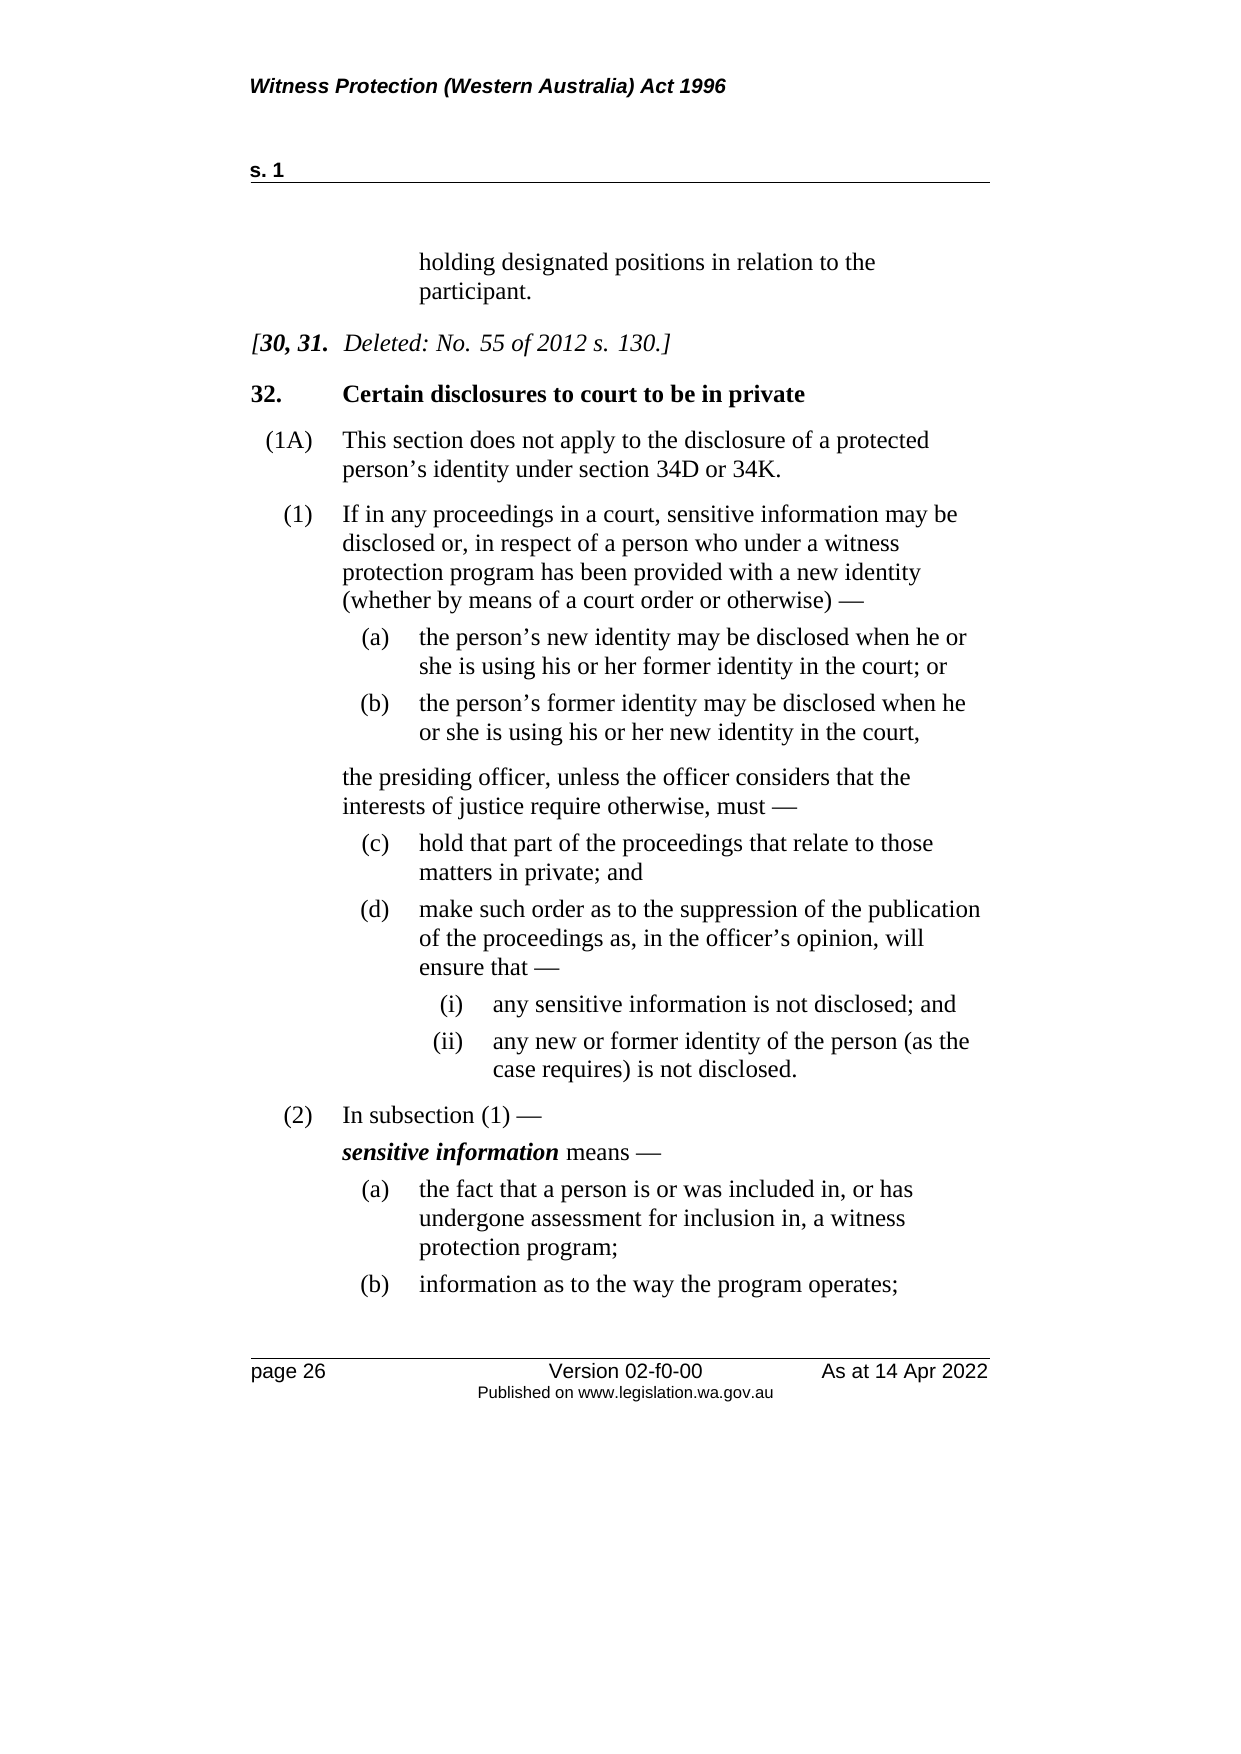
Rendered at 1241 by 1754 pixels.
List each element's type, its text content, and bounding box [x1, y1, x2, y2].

text (2) In subsection (1) — [251, 1100, 990, 1129]
text (i) any sensitive information is not disclosed; and [251, 989, 990, 1017]
text (a) the fact that a person is or was included in, or has undergone assessment for inclusion in, a witness protection program; [251, 1174, 990, 1260]
text sensitive information means — [251, 1137, 990, 1166]
text (b) information as to the way the program operates; [251, 1269, 990, 1297]
text (d) make such order as to the suppression of the publication of the proceedings as, in the officer’s opinion, will ensure that — [251, 894, 990, 980]
text (1A) This section does not apply to the disclosure of a protected person’s identity under section 34D or 34K. [251, 425, 990, 482]
text (ii) any new or former identity of the person (as the case requires) is not disclosed. [251, 1026, 990, 1083]
text (a) the person’s new identity may be disclosed when he or she is using his or her former identity in the court; or [251, 622, 990, 680]
text (b) the person’s former identity may be disclosed when he or she is using his or her new identity in the court, [251, 688, 990, 746]
text (c) hold that part of the proceedings that relate to those matters in private; and [251, 828, 990, 886]
text [30, 31. Deleted: No. 55 of 2012 s. 130.] [251, 328, 990, 357]
text the presiding officer, unless the officer considers that the interests of justice require otherwise, must — [251, 762, 990, 820]
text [251, 247, 990, 305]
text (1) If in any proceedings in a court, sensitive information may be disclosed or, in respect of a person who under a witness protection program has been provided with a new identity (whether by means of a court order or otherwise) — [251, 499, 990, 614]
subtitle 32. Certain disclosures to court to be in private [251, 379, 990, 408]
